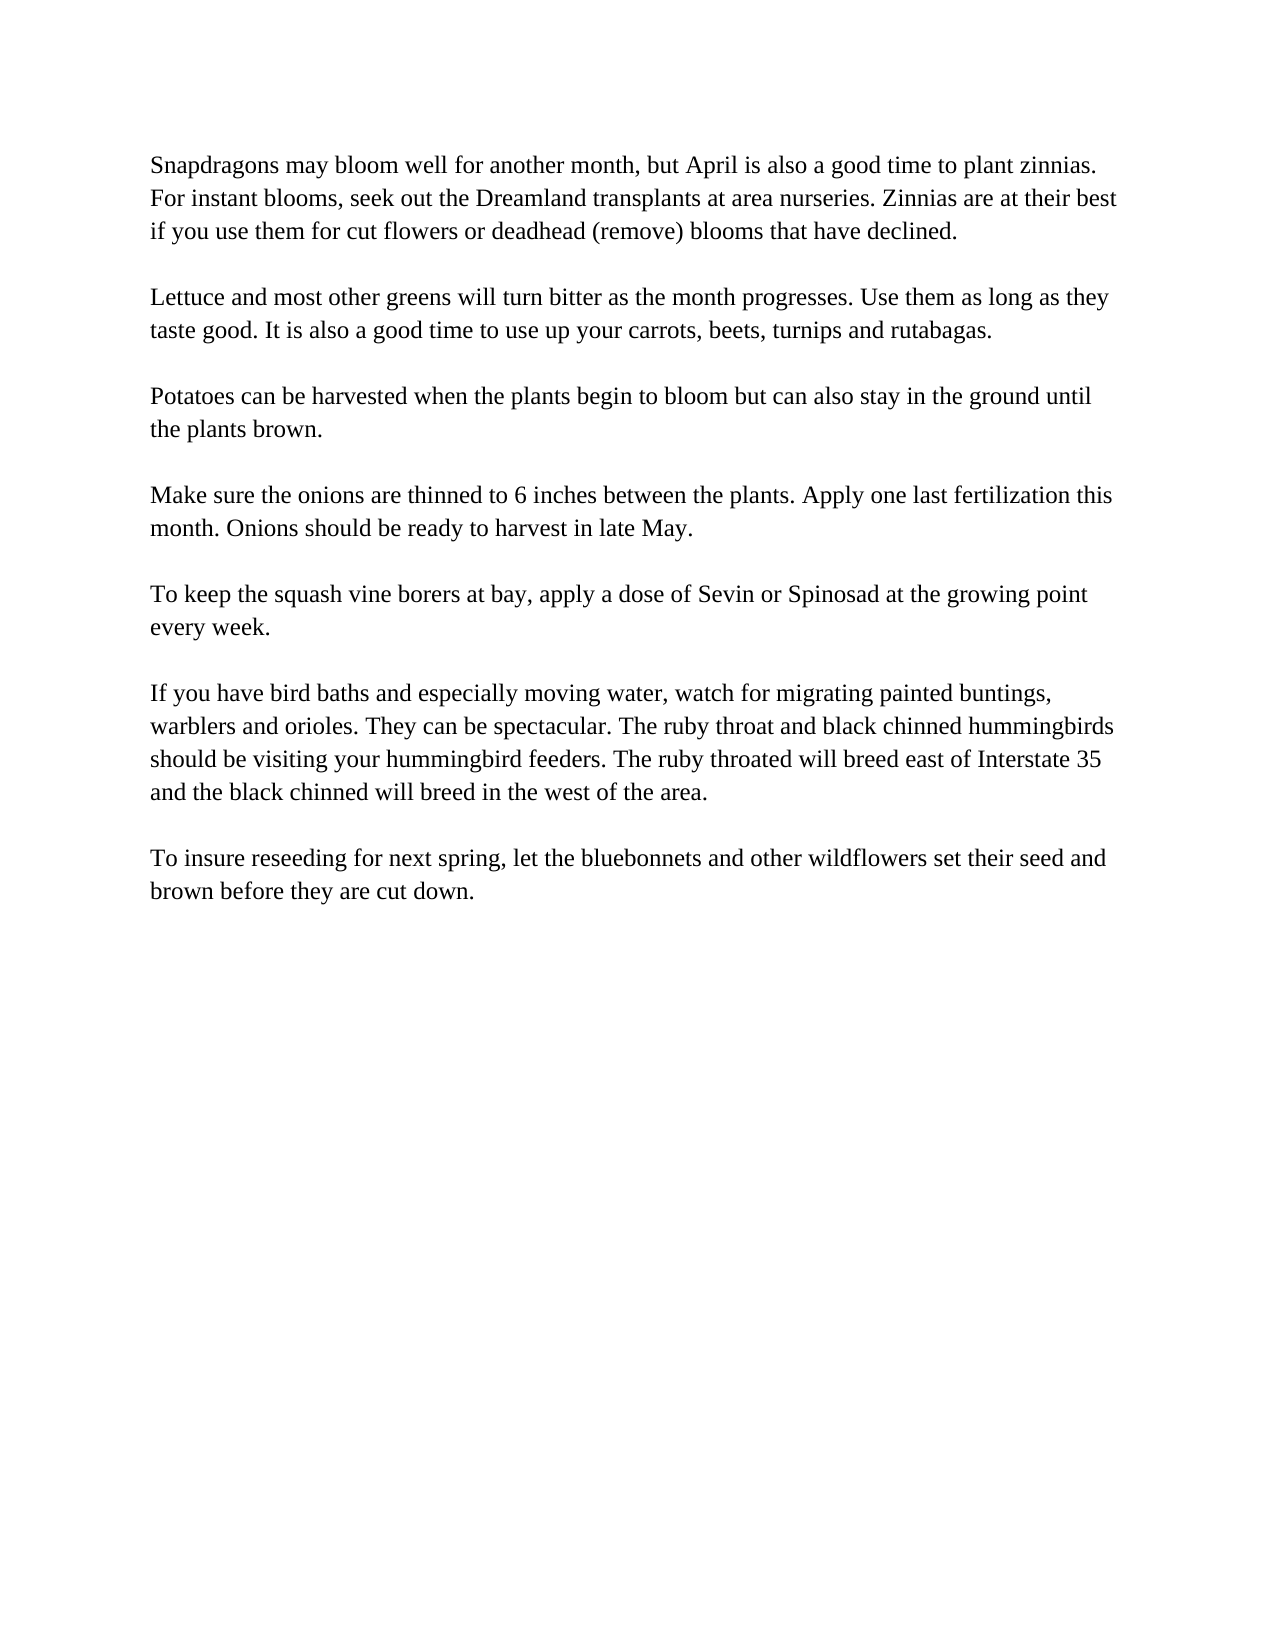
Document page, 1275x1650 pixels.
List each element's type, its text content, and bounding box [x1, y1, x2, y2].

text Make sure the onions are thinned to 6 inches between the plants. Apply one last fertilization this month. Onions should be ready to harvest in late May. [150, 480, 1125, 542]
text To insure reseeding for next spring, let the bluebonnets and other wildflowers set their seed and brown before they are cut down. [150, 843, 1125, 905]
text To keep the squash vine borers at bay, apply a dose of Sevin or Spinosad at the growing point every week. [150, 579, 1125, 641]
text Lettuce and most other greens will turn bitter as the month progresses. Use them as long as they taste good. It is also a good time to use up your carrots, beets, turnips and rutabagas. [150, 282, 1125, 344]
text Potatoes can be harvested when the plants begin to bloom but can also stay in the ground until the plants brown. [150, 381, 1125, 443]
text If you have bird baths and especially moving water, watch for migrating painted buntings, warblers and orioles. They can be spectacular. The ruby throat and black chinned hummingbirds should be visiting your hummingbird feeders. The ruby throated will breed east of Interstate 35 and the black chinned will breed in the west of the area. [150, 678, 1125, 806]
text Snapdragons may bloom well for another month, but April is also a good time to plant zinnias. For instant blooms, seek out the Dreamland transplants at area nurseries. Zinnias are at their best if you use them for cut flowers or deadhead (remove) blooms that have declined. [150, 150, 1125, 245]
